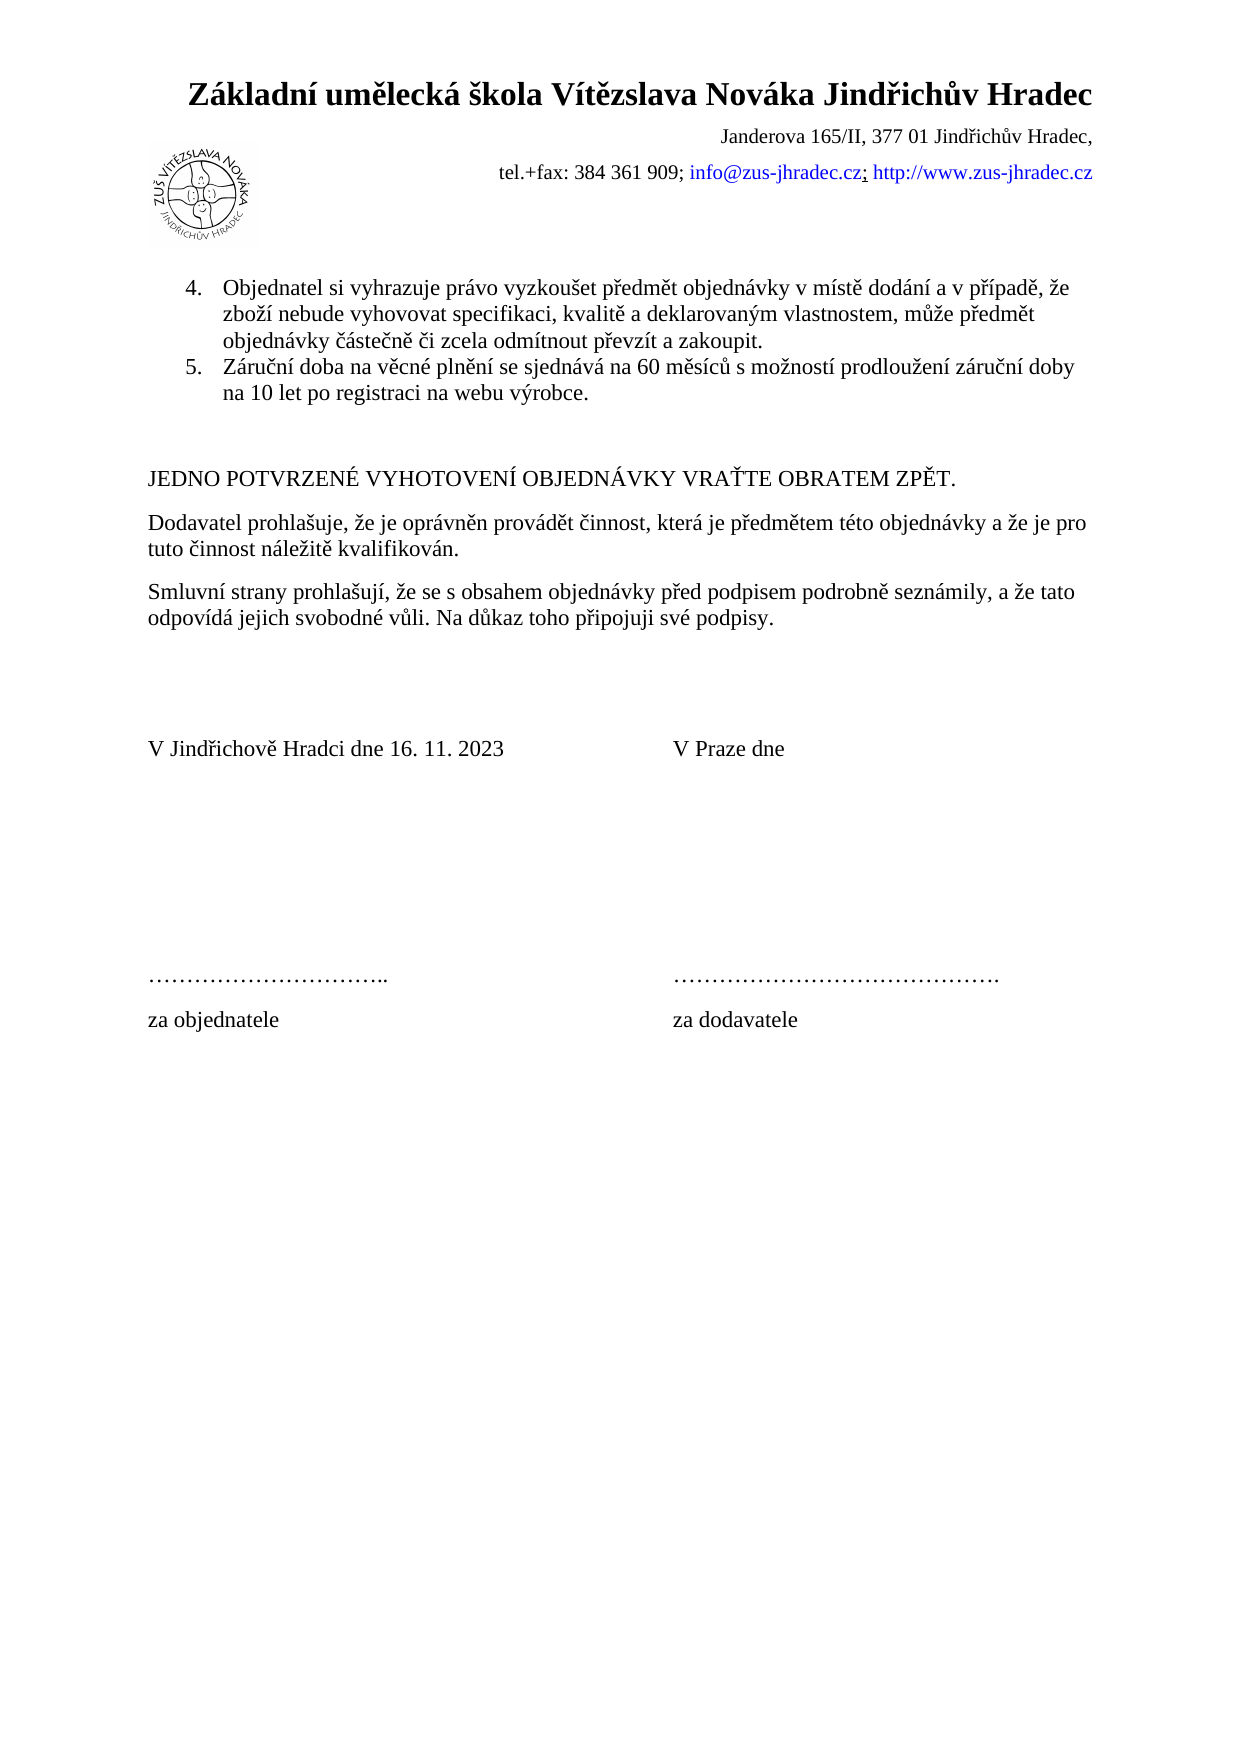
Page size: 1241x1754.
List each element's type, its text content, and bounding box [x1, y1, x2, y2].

text za objednatele za dodavatele [148, 1006, 1093, 1032]
list Záruční doba na věcné plnění se sjednává na 60 měsíců s možností prodloužení záruční doby na 10 let po registraci na webu výrobce. [185, 353, 1093, 406]
text JEDNO POTVRZENÉ VYHOTOVENÍ OBJEDNÁVKY VRAŤTE OBRATEM ZPĚT. [148, 466, 1093, 492]
picture [147, 142, 258, 247]
text Dodavatel prohlašuje, že je oprávněn provádět činnost, která je předmětem této objednávky a že je pro tuto činnost náležitě kvalifikován. [148, 508, 1093, 561]
text Smluvní strany prohlašují, že se s obsahem objednávky před podpisem podrobně seznámily, a že tato odpovídá jejich svobodné vůli. Na důkaz toho připojuji své podpisy. [148, 578, 1093, 631]
list Objednatel si vyhrazuje právo vyzkoušet předmět objednávky v místě dodání a v případě, že zboží nebude vyhovovat specifikaci, kvalitě a deklarovaným vlastnostem, může předmět objednávky částečně či zcela odmítnout převzít a zakoupit. [185, 274, 1093, 353]
text V Jindřichově Hradci dne 16. 11. 2023 V Praze dne [148, 735, 1093, 762]
text ………………………….. ……………………………………. [148, 961, 1093, 987]
